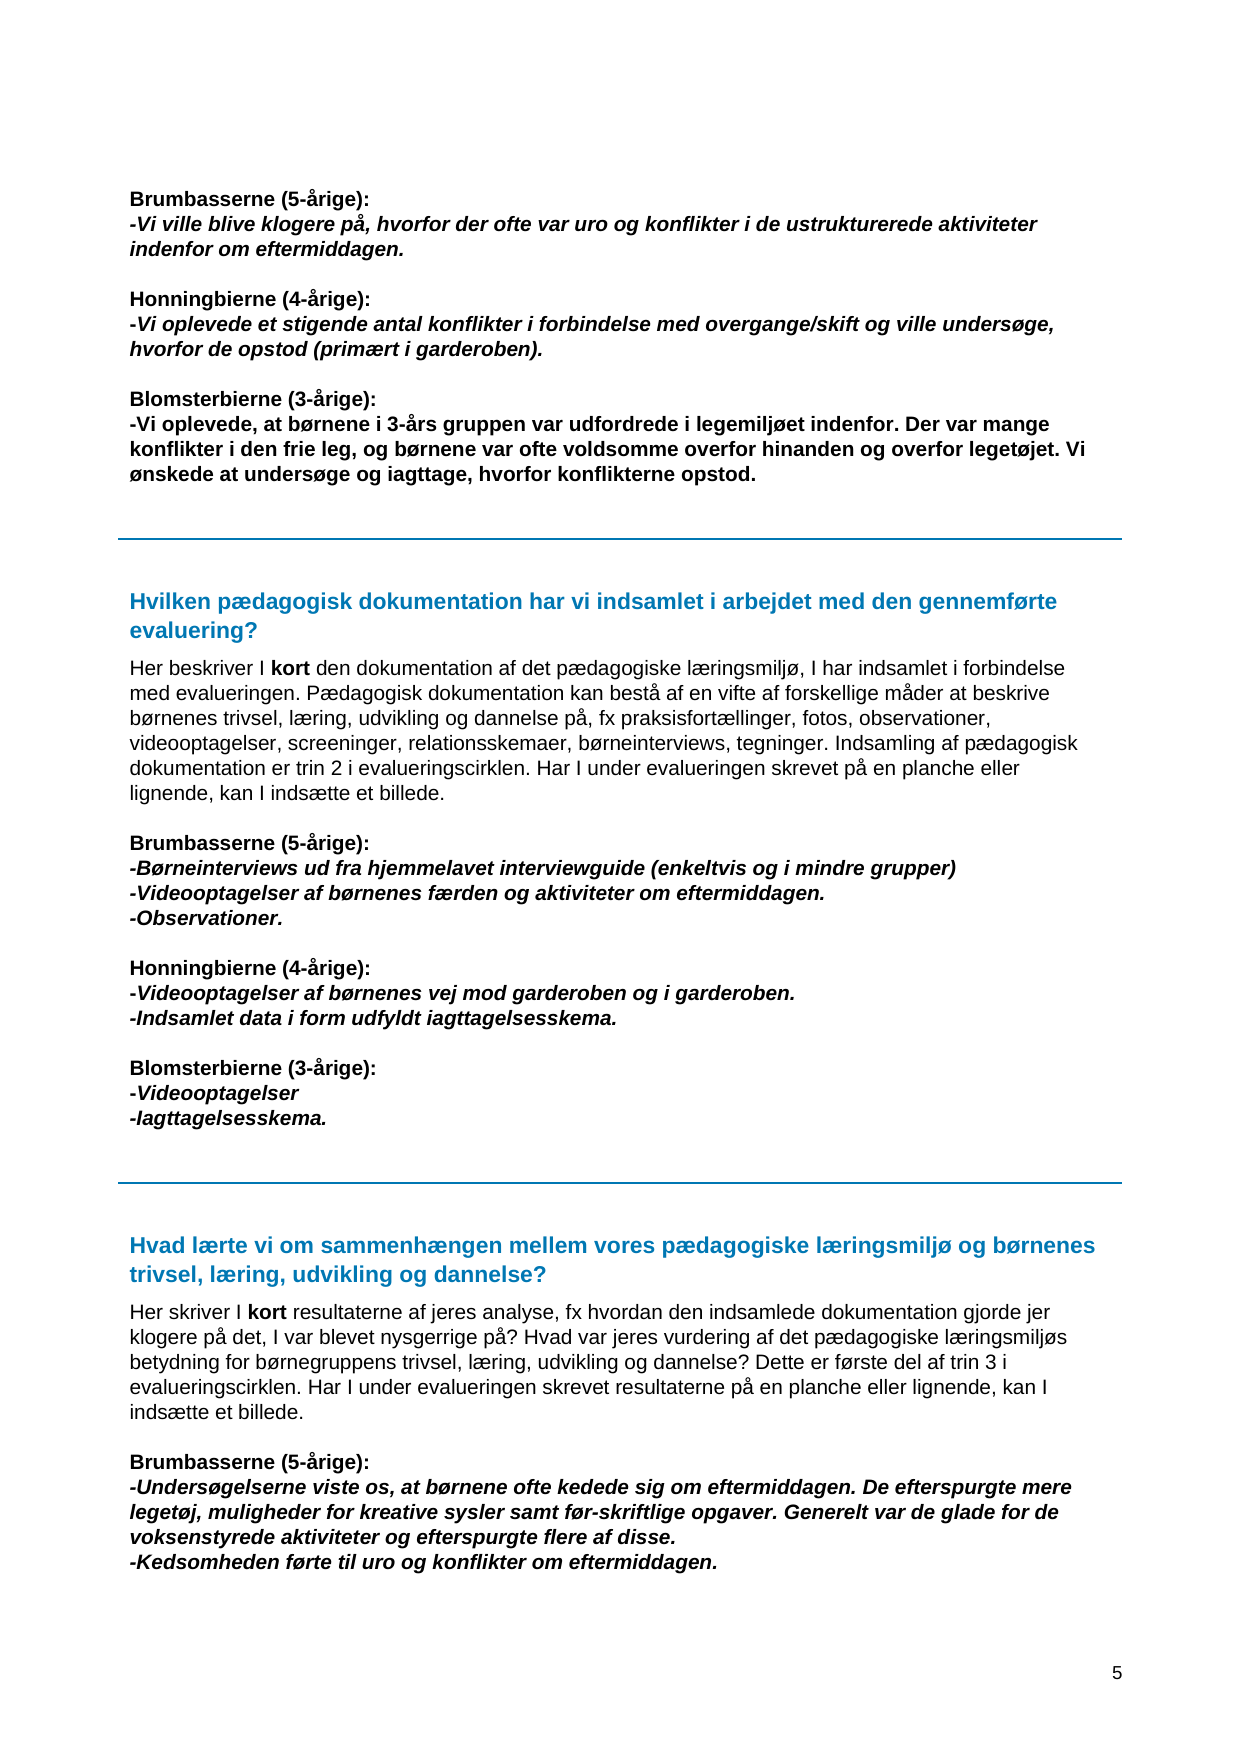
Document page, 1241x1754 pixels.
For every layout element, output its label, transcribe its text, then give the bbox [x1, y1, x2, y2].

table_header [118, 1191, 1122, 1622]
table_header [118, 148, 1122, 534]
table_header Hvilken pædagogisk dokumentation har vi indsamlet i arbejdet med den gennemførte evaluering? Her beskriver I kort den dokumentation af det pædagogiske læringsmiljø, I har indsamlet i forbindelse med evalueringen. Pædagogisk dokumentation kan bestå af en vifte af forskellige måder at beskrive børnenes trivsel, læring, udvikling og dannelse på, fx praksisfortællinger, fotos, observationer, videooptagelser, screeninger, relationsskemaer, børneinterviews, tegninger. Indsamling af pædagogisk dokumentation er trin 2 i evalueringscirklen. Har I under evalueringen skrevet på en planche eller lignende, kan I indsætte et billede. Brumbasserne (5-årige): -Børneinterviews ud fra hjemmelavet interviewguide (enkeltvis og i mindre grupper) -Videooptagelser af børnenes færden og aktiviteter om eftermiddagen. -Observationer. Honningbierne (4-årige): -Videooptagelser af børnenes vej mod garderoben og i garderoben. -Indsamlet data i form udfyldt iagttagelsesskema. Blomsterbierne (3-årige): -Videooptagelser -Iagttagelsesskema. [118, 547, 1122, 1178]
